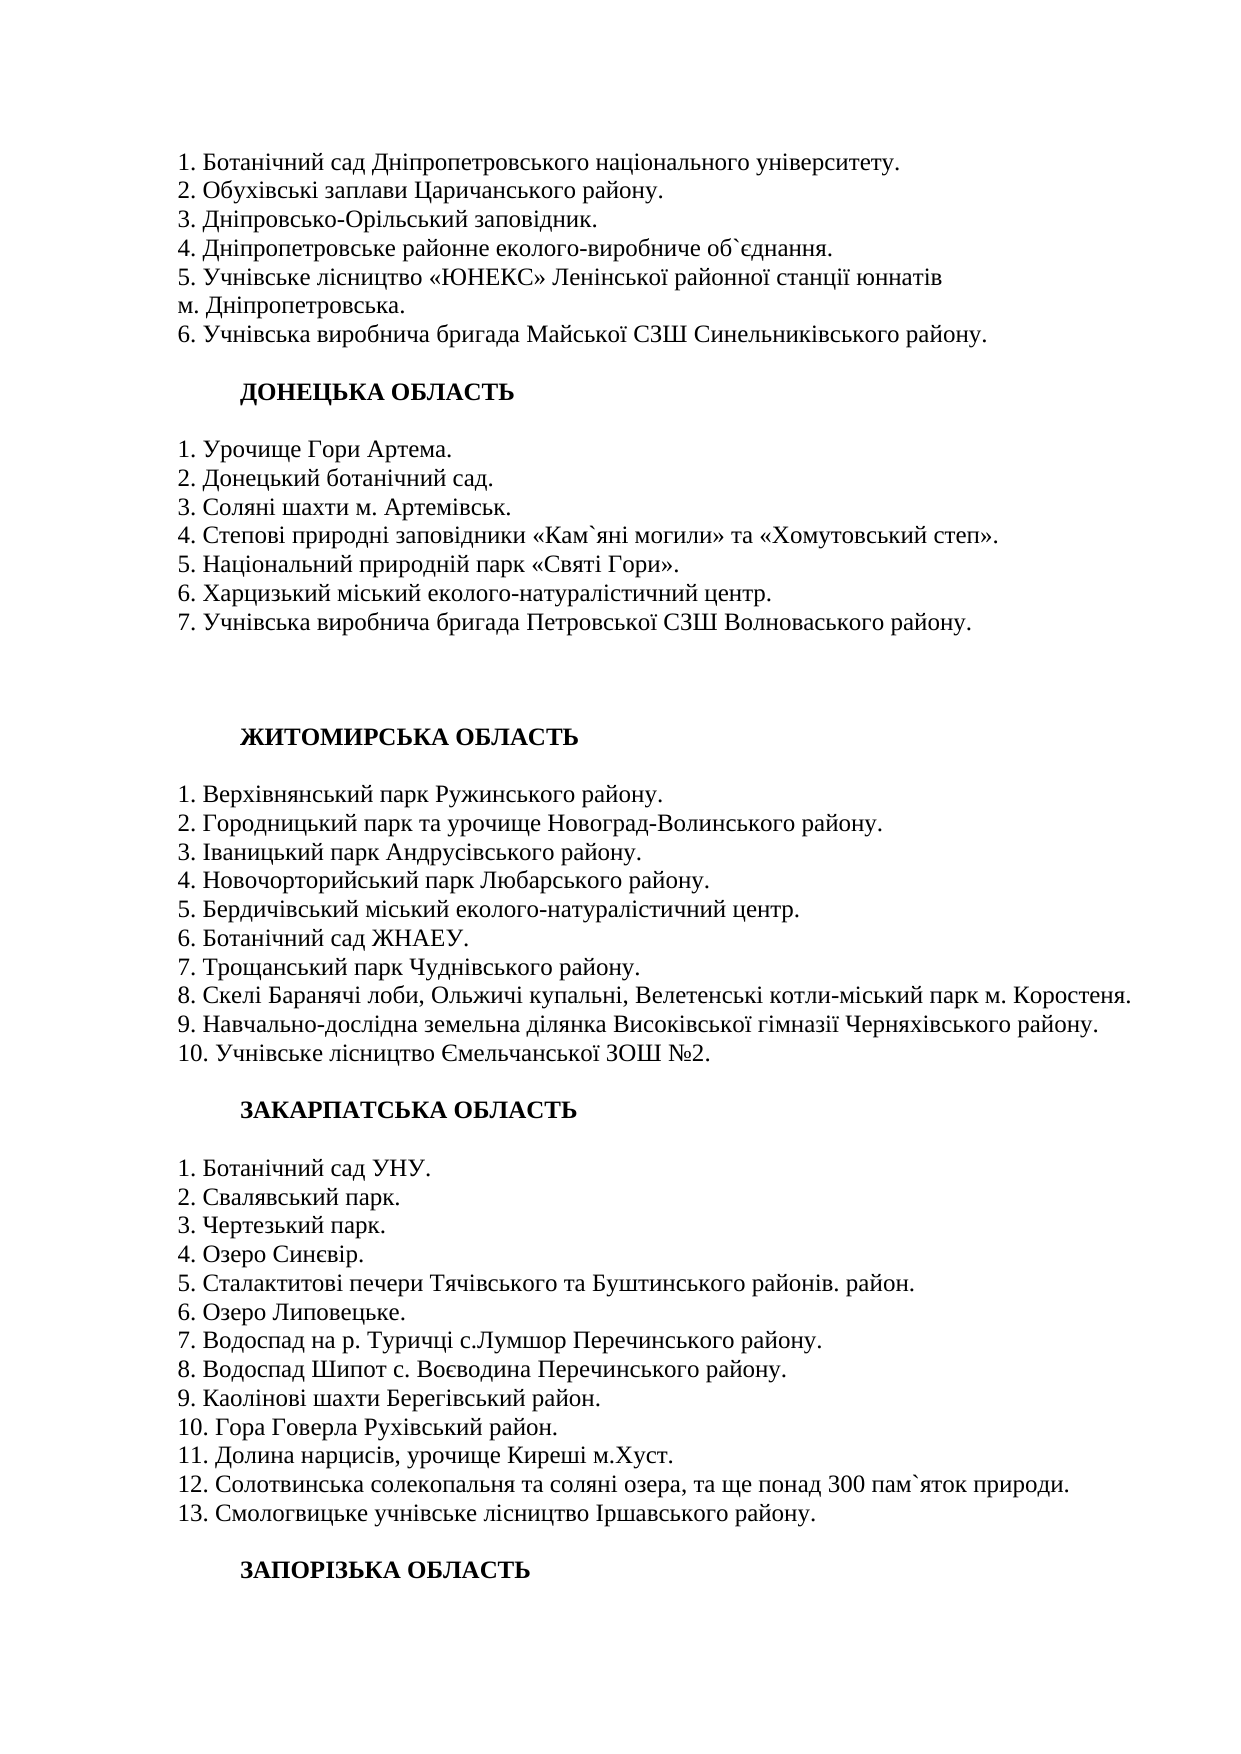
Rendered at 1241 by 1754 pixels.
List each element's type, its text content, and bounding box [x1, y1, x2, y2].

text ДОНЕЦЬКА ОБЛАСТЬ [177, 377, 1152, 406]
text ЗАПОРІЗЬКА ОБЛАСТЬ [177, 1556, 1152, 1584]
text 1. Верхівнянський парк Ружинського району. 2. Городницький парк та урочище Новоград-Волинського району. 3. Іваницький парк Андрусівського району. 4. Новочорторийський парк Любарського району. 5. Бердичівський міський еколого-натуралістичний центр. 6. Ботанічний сад ЖНАЕУ. 7. Трощанський парк Чуднівського району. 8. Скелі Баранячі лоби, Ольжичі купальні, Велетенські котли-міський парк м. Коростеня. 9. Навчально-дослідна земельна ділянка Високівської гімназії Черняхівського району. 10. Учнівське лісництво Ємельчанської ЗОШ №2. [177, 751, 1152, 1067]
text 1. Урочище Гори Артема. 2. Донецький ботанічний сад. 3. Соляні шахти м. Артемівськ. 4. Степові природні заповідники «Кам`яні могили» та «Хомутовський степ». 5. Національний природній парк «Святі Гори». 6. Харцизький міський еколого-натуралістичний центр. 7. Учнівська виробнича бригада Петровської СЗШ Волноваського району. [177, 406, 1152, 636]
text 1. Ботанічний сад УНУ. 2. Свалявський парк. 3. Чертезький парк. 4. Озеро Синєвір. 5. Сталактитові печери Тячівського та Буштинського районів. район. 6. Озеро Липовецьке. 7. Водоспад на р. Туричці с.Лумшор Перечинського району. 8. Водоспад Шипот с. Воєводина Перечинського району. 9. Каолінові шахти Берегівський район. 10. Гора Говерла Рухівський район. 11. Долина нарцисів, урочище Киреші м.Хуст. 12. Солотвинська солекопальня та соляні озера, та ще понад 300 пам`яток природи. 13. Смологвицьке учнівське лісництво Іршавського району. [177, 1124, 1152, 1527]
text ЗАКАРПАТСЬКА ОБЛАСТЬ [177, 1096, 1152, 1124]
text 1. Ботанічний сад Дніпропетровського національного університету. 2. Обухівські заплави Царичанського району. 3. Дніпровсько-Орільський заповідник. 4. Дніпропетровське районне еколого-виробниче об`єднання. 5. Учнівське лісництво «ЮНЕКС» Ленінської районної станції юннатів м. Дніпропетровська. 6. Учнівська виробнича бригада Майської СЗШ Синельниківського району. [177, 118, 1152, 348]
text ЖИТОМИРСЬКА ОБЛАСТЬ [177, 722, 1152, 751]
